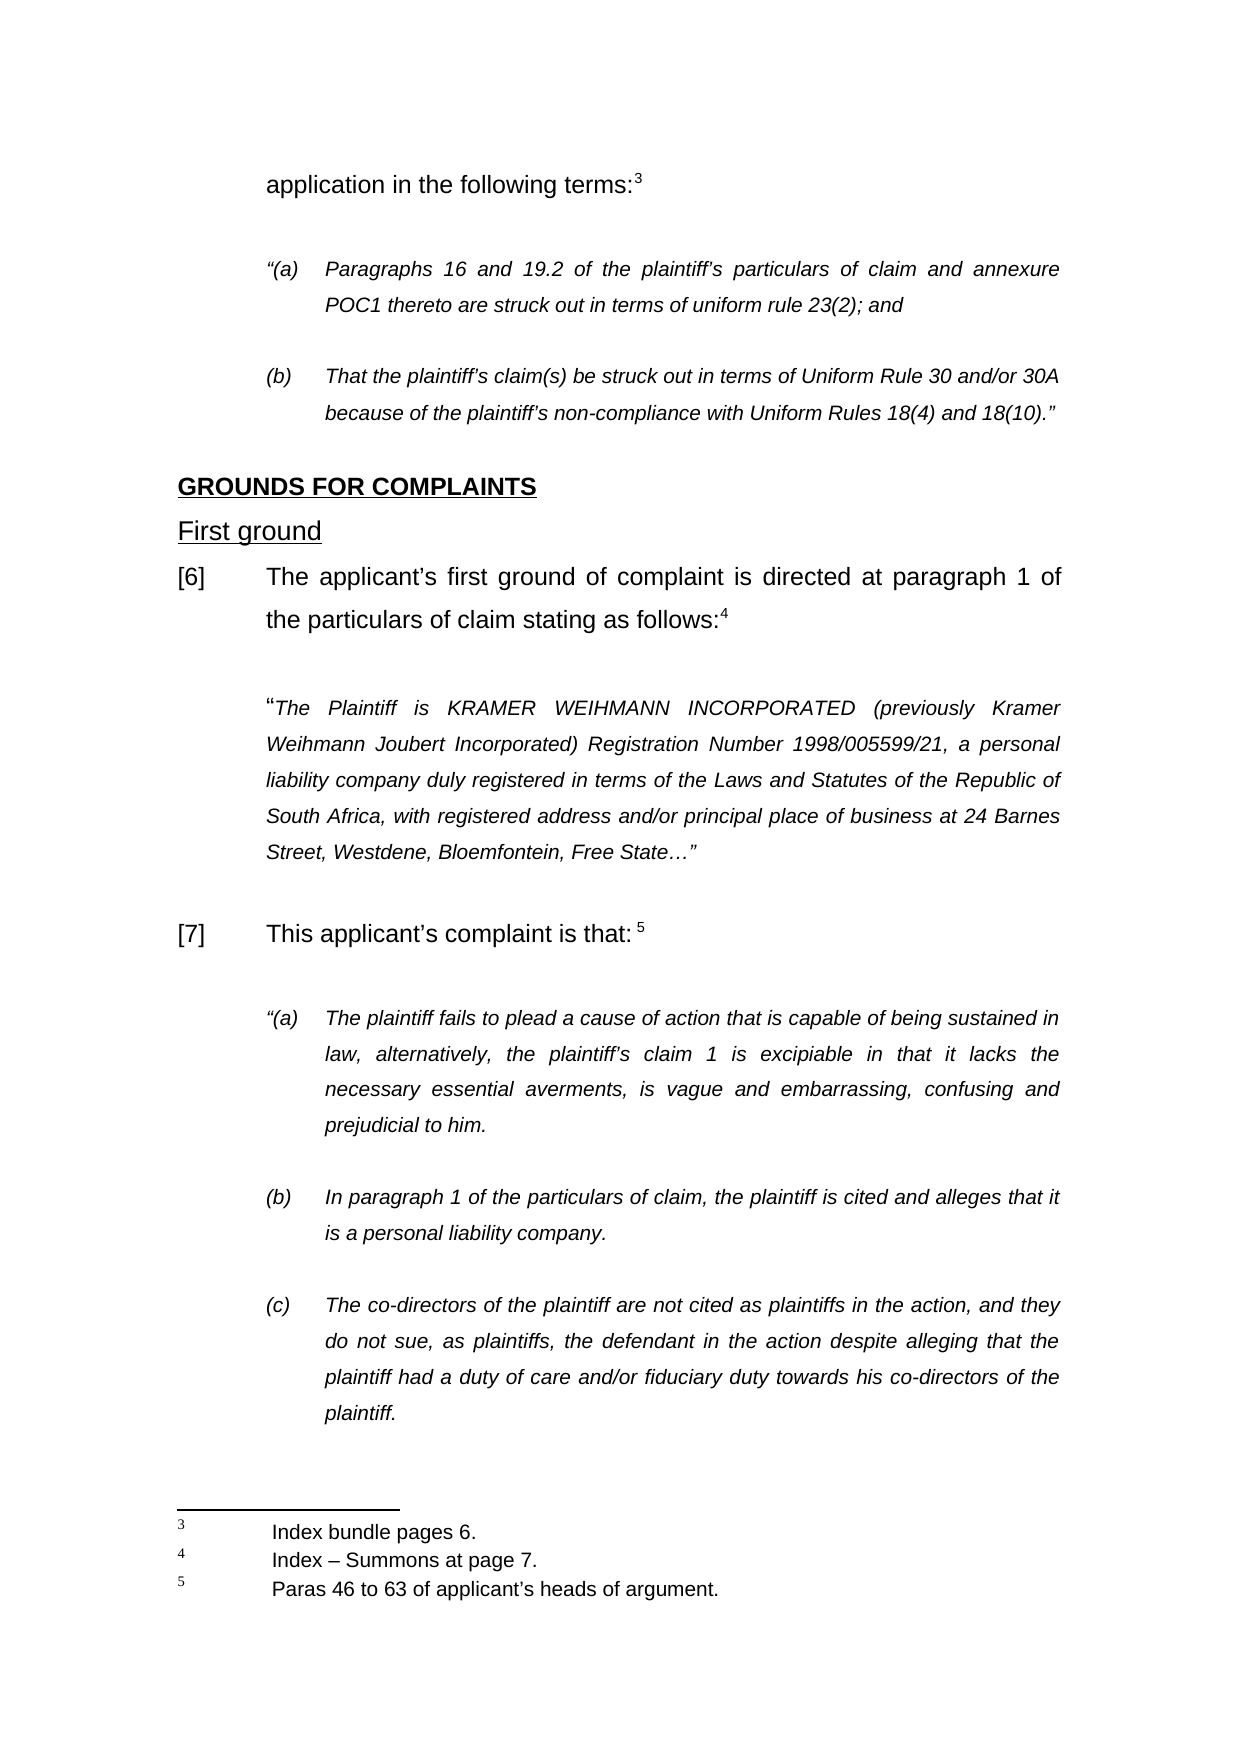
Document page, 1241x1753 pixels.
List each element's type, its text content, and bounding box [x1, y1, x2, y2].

list (b) That the plaintiff’s claim(s) be struck out in terms of Uniform Rule 30 and/or 30A because of the plaintiff’s non-compliance with Uniform Rules 18(4) and 18(10).” [266, 364, 1063, 424]
list “The Plaintiff is KRAMER WEIHMANN INCORPORATED (previously Kramer Weihmann Joubert Incorporated) Registration Number 1998/005599/21, a personal liability company duly registered in terms of the Laws and Statutes of the Republic of South Africa, with registered address and/or principal place of business at 24 Barnes Street, Westdene, Bloemfontein, Free State…” [177, 692, 1063, 864]
text GROUNDS FOR COMPLAINTS [177, 472, 1063, 501]
list “(a) The plaintiff fails to plead a cause of action that is capable of being sustained in law, alternatively, the plaintiff’s claim 1 is excipiable in that it lacks the necessary essential averments, is vague and embarrassing, confusing and prejudicial to him. [266, 1005, 1063, 1137]
list [7] This applicant’s complaint is that: [177, 919, 1063, 948]
list (c) The co-directors of the plaintiff are not cited as plaintiffs in the action, and they do not sue, as plaintiffs, the defendant in the action despite alleging that the plaintiff had a duty of care and/or fiduciary duty towards his co-directors of the plaintiff. [266, 1293, 1063, 1425]
list (b) In paragraph 1 of the particulars of claim, the plaintiff is cited and alleges that it is a personal liability company. [266, 1185, 1063, 1245]
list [177, 170, 1063, 199]
list [6] The applicant’s first ground of complaint is directed at paragraph 1 of the particulars of claim stating as follows: [177, 562, 1063, 634]
list “(a) Paragraphs 16 and 19.2 of the plaintiff’s particulars of claim and annexure POC1 thereto are struck out in terms of uniform rule 23(2); and [266, 257, 1063, 316]
list First ground [177, 515, 1063, 547]
